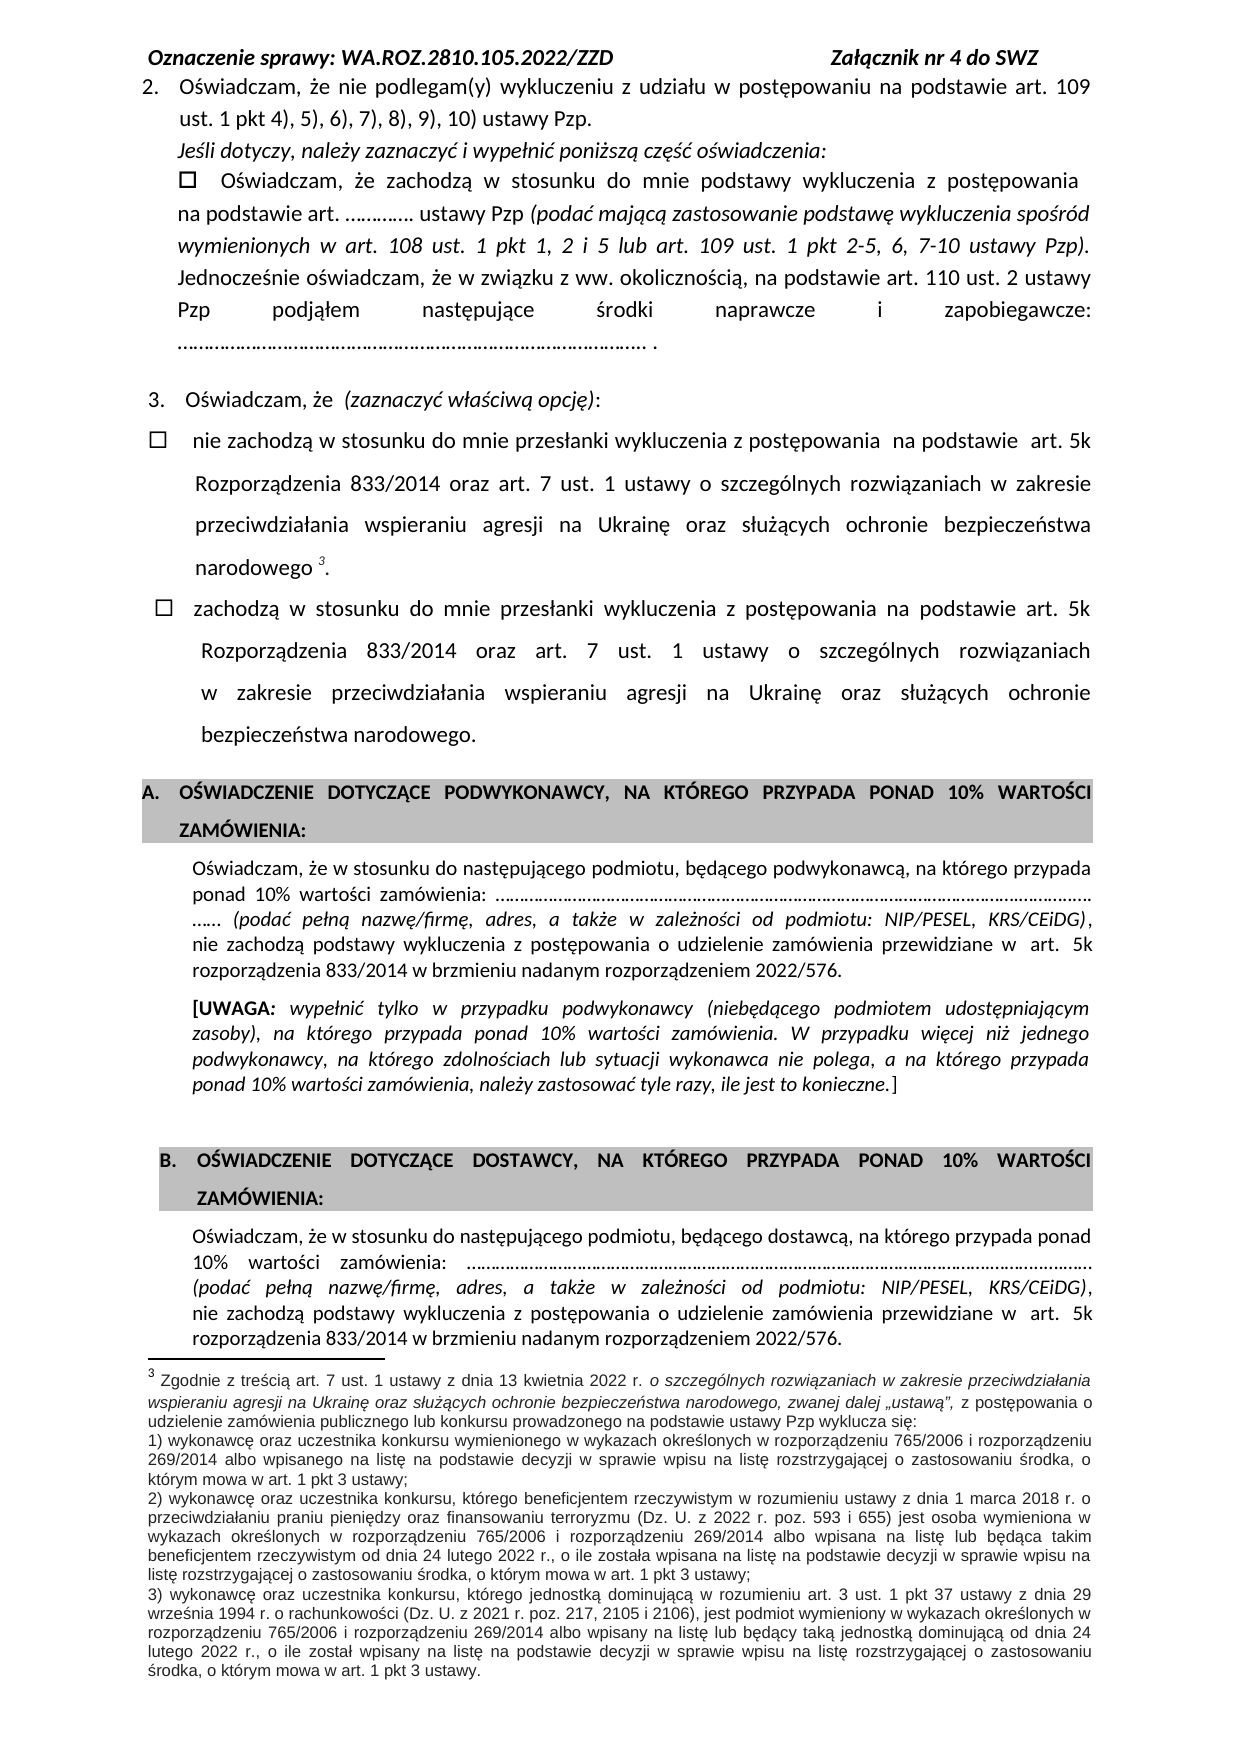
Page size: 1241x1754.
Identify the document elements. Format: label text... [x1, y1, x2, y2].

text [UWAGA: wypełnić tylko w przypadku podwykonawcy (niebędącego podmiotem udostępniającym zasoby), na którego przypada ponad 10% wartości zamówienia. W przypadku więcej niż jednego podwykonawcy, na którego zdolnościach lub sytuacji wykonawca nie polega, a na którego przypada ponad 10% wartości zamówienia, należy zastosować tyle razy, ile jest to konieczne.] [192, 995, 1093, 1097]
text Jeśli dotyczy, należy zaznaczyć i wypełnić poniższą część oświadczenia: [177, 136, 1093, 164]
text Oświadczam, że w stosunku do następującego podmiotu, będącego dostawcą, na którego przypada ponad 10% wartości zamówienia: ……………………………………………………………………………………………….………..….…… (podać pełną nazwę/firmę, adres, a także w zależności od podmiotu: NIP/PESEL, KRS/CEiDG), nie zachodzą podstawy wykluczenia z postępowania o udzielenie zamówienia przewidziane w art. 5k rozporządzenia 833/2014 w brzmieniu nadanym rozporządzeniem 2022/576. [192, 1223, 1093, 1351]
list OŚWIADCZENIE DOTYCZĄCE DOSTAWCY, NA KTÓREGO PRZYPADA PONAD 10% WARTOŚCI ZAMÓWIENIA: [159, 1147, 1093, 1211]
text Oświadczam, że w stosunku do następującego podmiotu, będącego podwykonawcą, na którego przypada ponad 10% wartości zamówienia: ……………………………………………………………………………………………….………..….…… (podać pełną nazwę/firmę, adres, a także w zależności od podmiotu: NIP/PESEL, KRS/CEiDG), nie zachodzą podstawy wykluczenia z postępowania o udzielenie zamówienia przewidziane w art. 5k rozporządzenia 833/2014 w brzmieniu nadanym rozporządzeniem 2022/576. [192, 855, 1093, 982]
text nie zachodzą w stosunku do mnie przesłanki wykluczenia z postępowania na podstawie art. 5k Rozporządzenia 833/2014 oraz art. 7 ust. 1 ustawy o szczególnych rozwiązaniach w zakresie przeciwdziałania wspieraniu agresji na Ukrainę oraz służących ochronie bezpieczeństwa narodowego . [148, 427, 1093, 581]
text Oświadczam, że zachodzą w stosunku do mnie podstawy wykluczenia z postępowania na podstawie art. …………. ustawy Pzp (podać mającą zastosowanie podstawę wykluczenia spośród wymienionych w art. 108 ust. 1 pkt 1, 2 i 5 lub art. 109 ust. 1 pkt 2-5, 6, 7-10 ustawy Pzp). Jednocześnie oświadczam, że w związku z ww. okolicznością, na podstawie art. 110 ust. 2 ustawy Pzp podjąłem następujące środki naprawcze i zapobiegawcze: …………………………………………………………………………….. . [177, 167, 1093, 356]
text zachodzą w stosunku do mnie przesłanki wykluczenia z postępowania na podstawie art. 5k Rozporządzenia 833/2014 oraz art. 7 ust. 1 ustawy o szczególnych rozwiązaniach w zakresie przeciwdziałania wspieraniu agresji na Ukrainę oraz służących ochronie bezpieczeństwa narodowego. [153, 594, 1093, 748]
list Oświadczam, że nie podlegam(y) wykluczeniu z udziału w postępowaniu na podstawie art. 109 ust. 1 pkt 4), 5), 6), 7), 8), 9), 10) ustawy Pzp. [142, 72, 1093, 132]
list Oświadczam, że (zaznaczyć właściwą opcję): [148, 385, 1093, 413]
list OŚWIADCZENIE DOTYCZĄCE PODWYKONAWCY, NA KTÓREGO PRZYPADA PONAD 10% WARTOŚCI ZAMÓWIENIA: [142, 779, 1093, 843]
